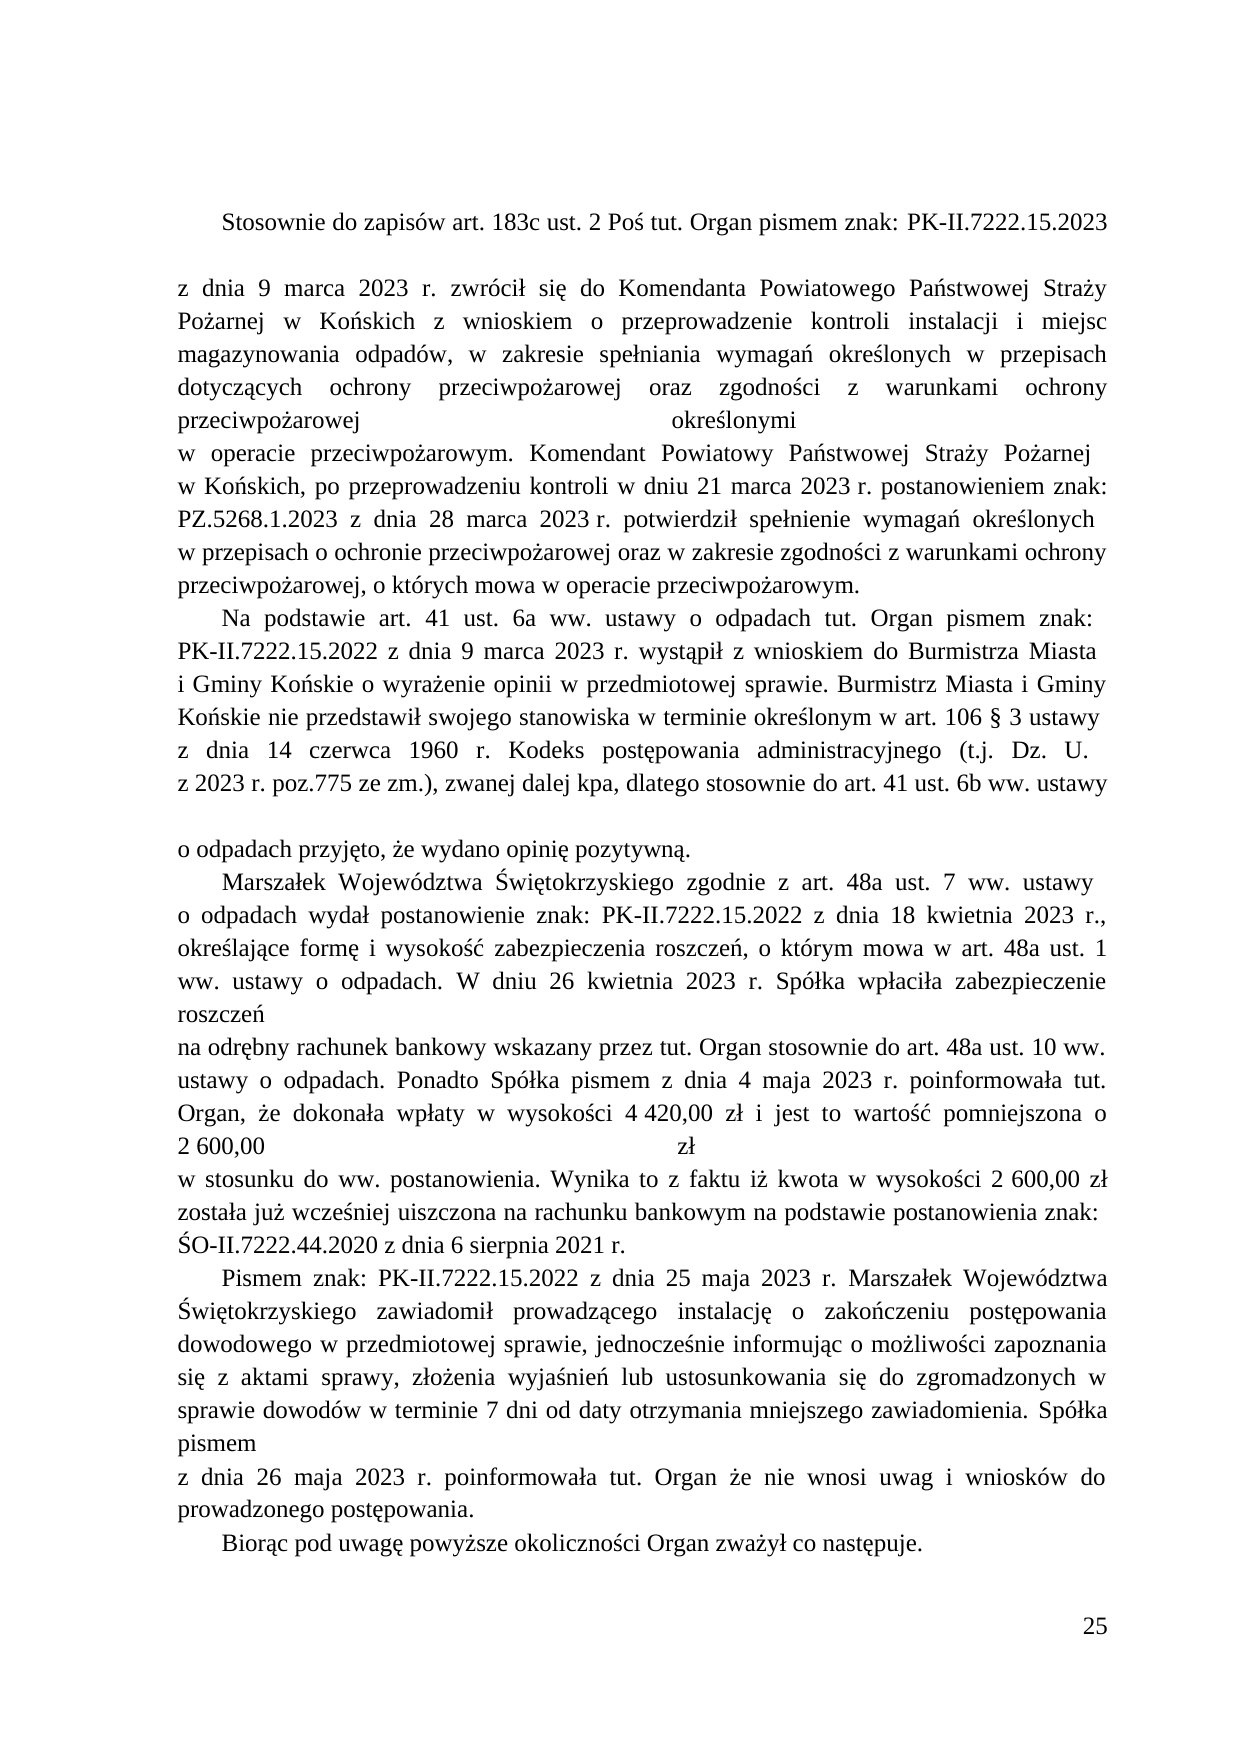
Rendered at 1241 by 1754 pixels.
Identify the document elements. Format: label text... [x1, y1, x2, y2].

text Biorąc pod uwagę powyższe okoliczności Organ zważył co następuje. [177, 1528, 1113, 1556]
text Pismem znak: PK-II.7222.15.2022 z dnia 25 maja 2023 r. Marszałek Województwa Świętokrzyskiego zawiadomił prowadzącego instalację o zakończeniu postępowania dowodowego w przedmiotowej sprawie, jednocześnie informując o możliwości zapoznania się z aktami sprawy, złożenia wyjaśnień lub ustosunkowania się do zgromadzonych w sprawie dowodów w terminie 7 dni od daty otrzymania mniejszego zawiadomienia. Spółka pismem z dnia 26 maja 2023 r. poinformowała tut. Organ że nie wnosi uwag i wniosków do prowadzonego postępowania. [177, 1263, 1107, 1523]
text Marszałek Województwa Świętokrzyskiego zgodnie z art. 48a ust. 7 ww. ustawy o odpadach wydał postanowienie znak: PK-II.7222.15.2022 z dnia 18 kwietnia 2023 r., określające formę i wysokość zabezpieczenia roszczeń, o którym mowa w art. 48a ust. 1 ww. ustawy o odpadach. W dniu 26 kwietnia 2023 r. Spółka wpłaciła zabezpieczenie roszczeń na odrębny rachunek bankowy wskazany przez tut. Organ stosownie do art. 48a ust. 10 ww. ustawy o odpadach. Ponadto Spółka pismem z dnia 4 maja 2023 r. poinformowała tut. Organ, że dokonała wpłaty w wysokości 4 420,00 zł i jest to wartość pomniejszona o 2 600,00 zł w stosunku do ww. postanowienia. Wynika to z faktu iż kwota w wysokości 2 600,00 zł została już wcześniej uiszczona na rachunku bankowym na podstawie postanowienia znak: ŚO-II.7222.44.2020 z dnia 6 sierpnia 2021 r. [177, 867, 1107, 1259]
text Na podstawie art. 41 ust. 6a ww. ustawy o odpadach tut. Organ pismem znak: PK-II.7222.15.2022 z dnia 9 marca 2023 r. wystąpił z wnioskiem do Burmistrza Miasta i Gminy Końskie o wyrażenie opinii w przedmiotowej sprawie. Burmistrz Miasta i Gminy Końskie nie przedstawił swojego stanowiska w terminie określonym w art. 106 § 3 ustawy z dnia 14 czerwca 1960 r. Kodeks postępowania administracyjnego (t.j. Dz. U. z 2023 r. poz.775 ze zm.), zwanej dalej kpa, dlatego stosownie do art. 41 ust. 6b ww. ustawy o odpadach przyjęto, że wydano opinię pozytywną. [177, 603, 1107, 863]
text Stosownie do zapisów art. 183c ust. 2 Poś tut. Organ pismem znak: PK-II.7222.15.2023 z dnia 9 marca 2023 r. zwrócił się do Komendanta Powiatowego Państwowej Straży Pożarnej w Końskich z wnioskiem o przeprowadzenie kontroli instalacji i miejsc magazynowania odpadów, w zakresie spełniania wymagań określonych w przepisach dotyczących ochrony przeciwpożarowej oraz zgodności z warunkami ochrony przeciwpożarowej określonymi w operacie przeciwpożarowym. Komendant Powiatowy Państwowej Straży Pożarnej w Końskich, po przeprowadzeniu kontroli w dniu 21 marca 2023 r. postanowieniem znak: PZ.5268.1.2023 z dnia 28 marca 2023 r. potwierdził spełnienie wymagań określonych w przepisach o ochronie przeciwpożarowej oraz w zakresie zgodności z warunkami ochrony przeciwpożarowej, o których mowa w operacie przeciwpożarowym. [177, 207, 1107, 599]
